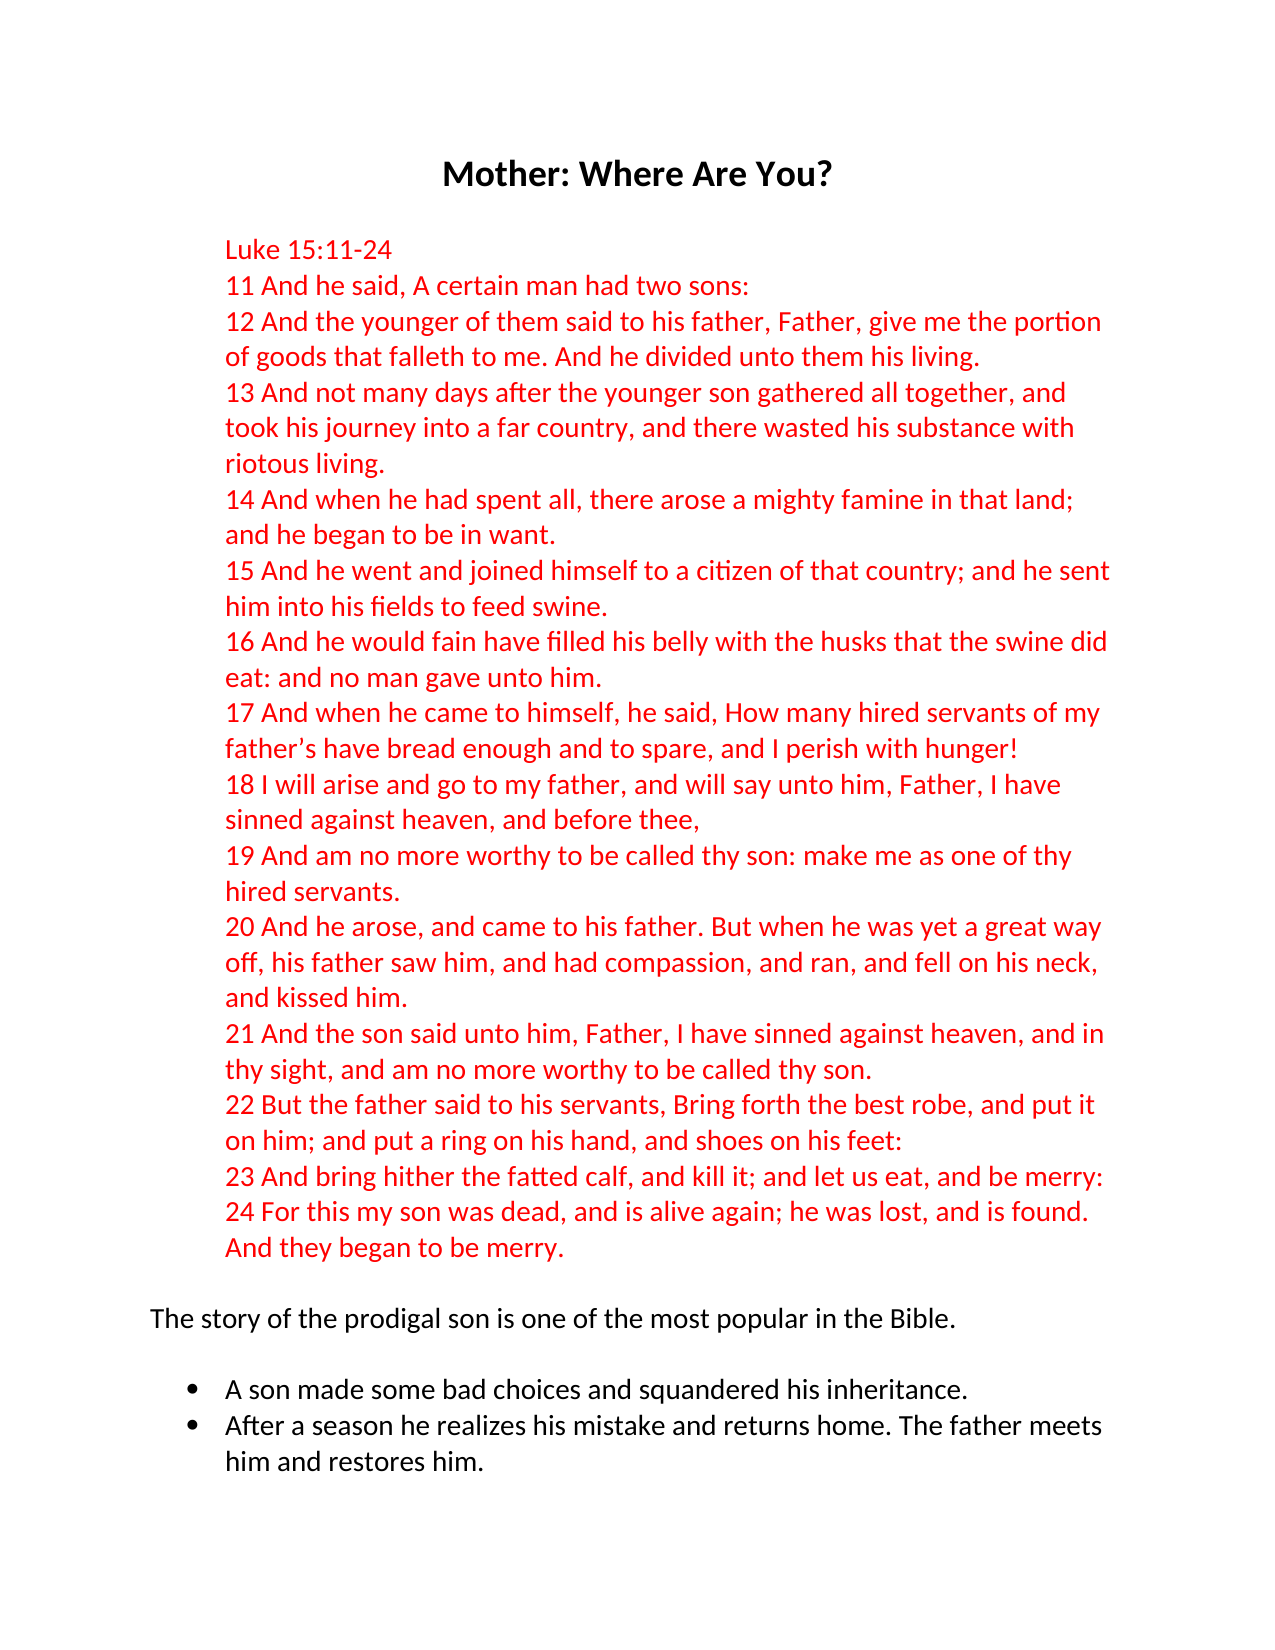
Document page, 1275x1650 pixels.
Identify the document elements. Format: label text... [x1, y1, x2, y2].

text 17 And when he came to himself, he said, How many hired servants of my father’s have bread enough and to spare, and I perish with hunger! [225, 694, 1125, 766]
text 23 And bring hither the fatted calf, and kill it; and let us eat, and be merry: [225, 1158, 1125, 1193]
text 24 For this my son was dead, and is alive again; he was lost, and is found. And they began to be merry. [225, 1193, 1125, 1264]
text 14 And when he had spent all, there arose a mighty famine in that land; and he began to be in want. [225, 481, 1125, 552]
text 16 And he would fain have filled his belly with the husks that the swine did eat: and no man gave unto him. [225, 623, 1125, 694]
text 20 And he arose, and came to his father. But when he was yet a great way off, his father saw him, and had compassion, and ran, and fell on his neck, and kissed him. [225, 908, 1125, 1015]
text 18 I will arise and go to my father, and will say unto him, Father, I have sinned against heaven, and before thee, [225, 766, 1125, 837]
text 19 And am no more worthy to be called thy son: make me as one of thy hired servants. [225, 837, 1125, 908]
text Mother: Where Are You? [150, 150, 1125, 196]
list A son made some bad choices and squandered his inheritance. [187, 1371, 1125, 1407]
text 22 But the father said to his servants, Bring forth the best robe, and put it on him; and put a ring on his hand, and shoes on his feet: [225, 1086, 1125, 1158]
text 15 And he went and joined himself to a citizen of that country; and he sent him into his fields to feed swine. [225, 552, 1125, 623]
list After a season he realizes his mistake and returns home. The father meets him and restores him. [187, 1407, 1125, 1478]
text Luke 15:11-24 [225, 231, 1125, 267]
text 13 And not many days after the younger son gathered all together, and took his journey into a far country, and there wasted his substance with riotous living. [225, 374, 1125, 481]
text 12 And the younger of them said to his father, Father, give me the portion of goods that falleth to me. And he divided unto them his living. [225, 303, 1125, 374]
text 11 And he said, A certain man had two sons: [225, 267, 1125, 303]
text 21 And the son said unto him, Father, I have sinned against heaven, and in thy sight, and am no more worthy to be called thy son. [225, 1015, 1125, 1086]
text The story of the prodigal son is one of the most popular in the Bible. [150, 1300, 1125, 1336]
